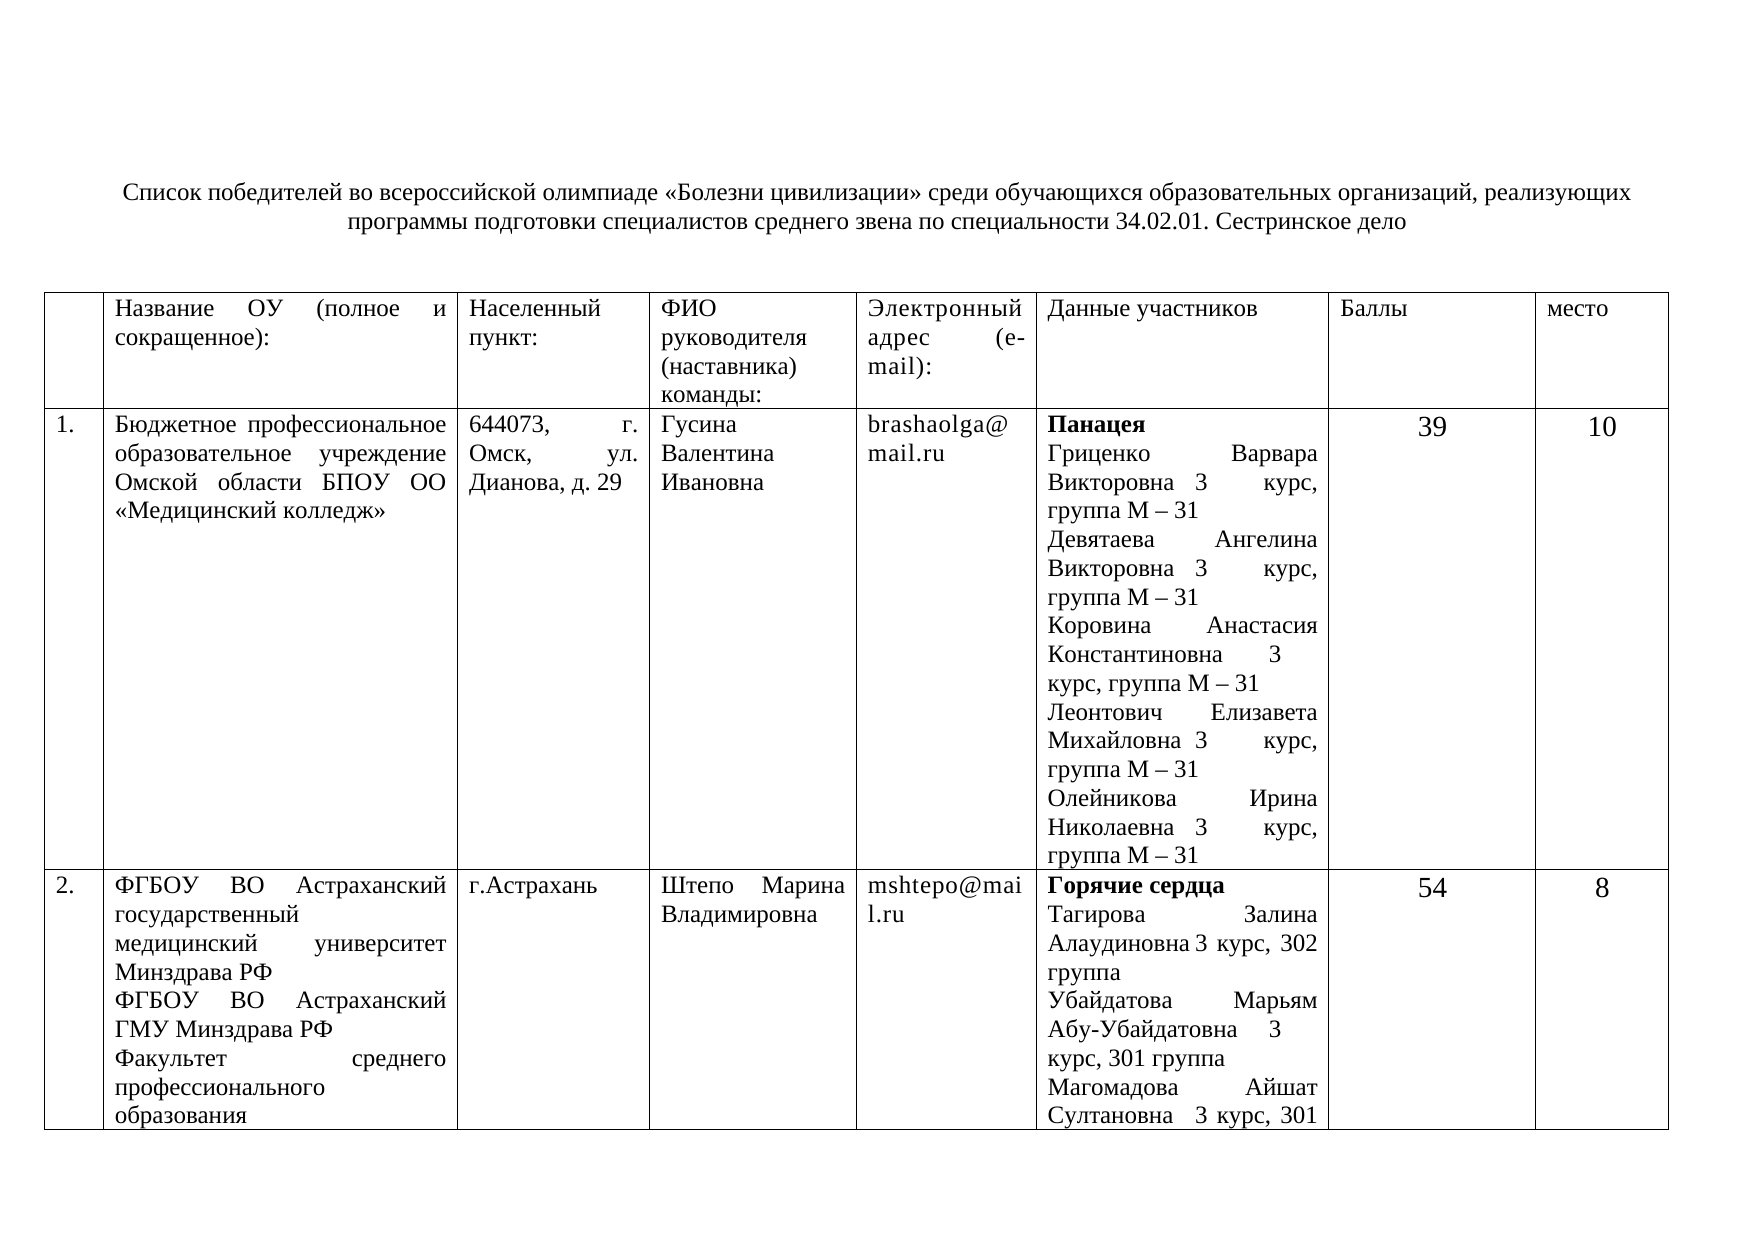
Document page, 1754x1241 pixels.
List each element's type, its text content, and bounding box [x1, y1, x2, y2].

table_header Баллы [1329, 293, 1535, 408]
table_cell г.Астрахань [458, 870, 649, 1129]
table_header [45, 293, 103, 408]
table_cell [1037, 870, 1328, 1129]
table_cell 54 [1329, 870, 1535, 1129]
text Список победителей во всероссийской олимпиаде «Болезни цивилизации» среди обучающихся образовательных организаций, реализующих программы подготовки специалистов среднего звена по специальности 34.02.01. Сестринское дело [118, 177, 1636, 235]
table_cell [650, 870, 856, 1129]
table_cell [45, 870, 103, 1129]
table_cell Бюджетное профессиональное образовательное учреждение Омской области БПОУ ОО «Медицинский колледж» [104, 409, 457, 869]
table_cell 8 [1536, 870, 1668, 1129]
table_cell 10 [1536, 409, 1668, 869]
table_cell 39 [1329, 409, 1535, 869]
table_header Населенный пункт: [458, 293, 649, 408]
table_header Название ОУ (полное и сокращенное): [104, 293, 457, 408]
table_cell [45, 409, 103, 869]
table_cell mshtepo@mail.ru [857, 870, 1036, 1129]
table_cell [104, 870, 457, 1129]
table_cell Гусина Валентина Ивановна [650, 409, 856, 869]
table_cell brashaolga@mail.ru [857, 409, 1036, 869]
table_header Данные участников [1037, 293, 1328, 408]
table_cell 644073, г. Омск, ул. Дианова, д. 29 [458, 409, 649, 869]
table_header ФИО руководителя (наставника) команды: [650, 293, 856, 408]
table_header Электронный адрес (e-mail): [857, 293, 1036, 408]
table_header место [1536, 293, 1668, 408]
table_cell Панацея Гриценко Варвара Викторовна 3 курс, группа М – 31 Девятаева Ангелина Викторовна 3 курс, группа М – 31 Коровина Анастасия Константиновна 3 курс, группа М – 31 Леонтович Елизавета Михайловна 3 курс, группа М – 31 Олейникова Ирина Николаевна 3 курс, группа М – 31 [1037, 409, 1328, 869]
